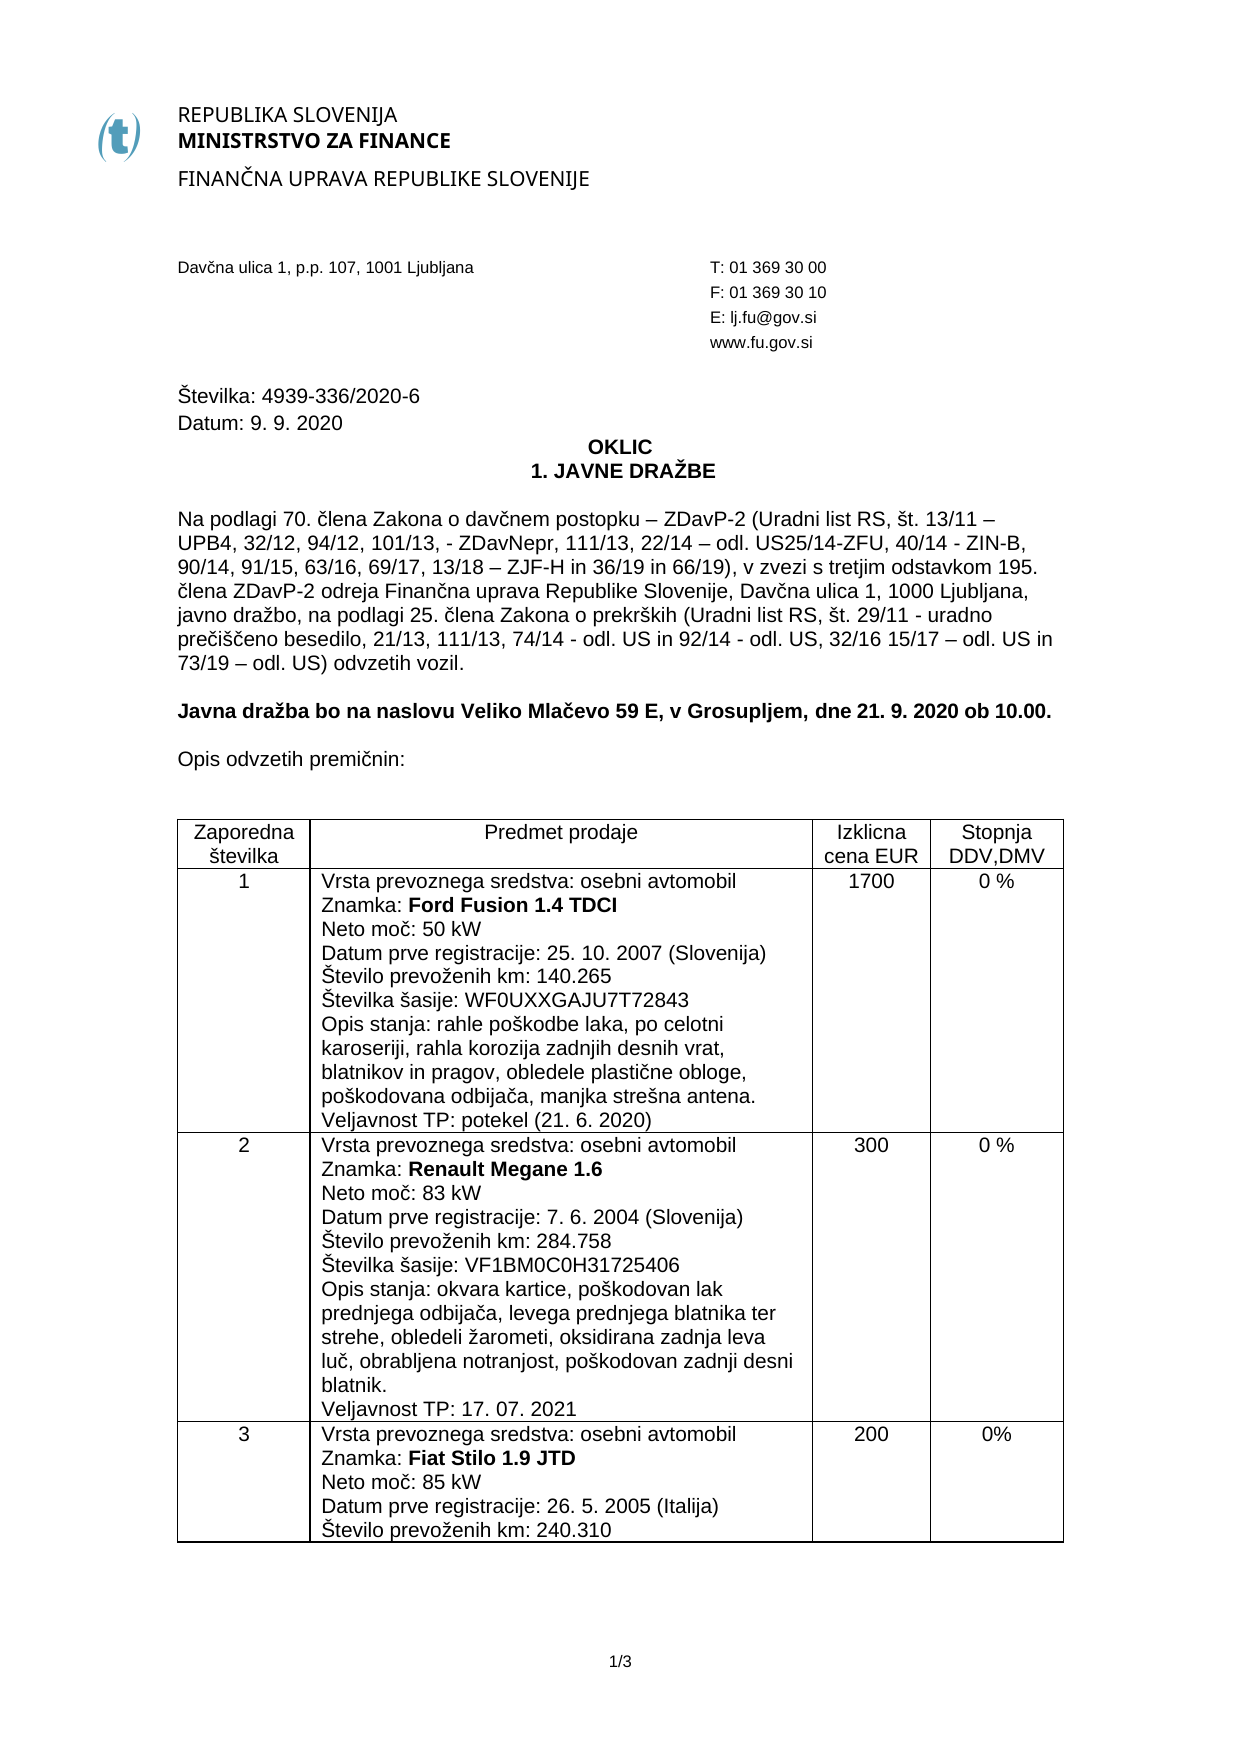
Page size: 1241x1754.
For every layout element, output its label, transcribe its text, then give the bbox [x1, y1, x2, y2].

table_cell 300 [813, 1133, 930, 1421]
table_cell Vrsta prevoznega sredstva: osebni avtomobil Znamka: Ford Fusion 1.4 TDCI Neto moč: 50 kW Datum prve registracije: 25. 10. 2007 (Slovenija) Število prevoženih km: 140.265 Številka šasije: WF0UXXGAJU7T72843 Opis stanja: rahle poškodbe laka, po celotni karoseriji, rahla korozija zadnjih desnih vrat, blatnikov in pragov, obledele plastične obloge, poškodovana odbijača, manjka strešna antena. Veljavnost TP: potekel (21. 6. 2020) [311, 869, 812, 1132]
list JAVNE DRAŽBE [183, 459, 1063, 483]
table_header Zaporedna številka [178, 820, 309, 867]
table_cell 0 % [931, 1133, 1063, 1421]
table_header Predmet prodaje [311, 820, 812, 867]
table_cell 2 [178, 1133, 309, 1421]
text Opis odvzetih premičnin: [177, 747, 1063, 771]
text Številka: 4939-336/2020-6 [177, 381, 1063, 408]
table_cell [311, 1422, 812, 1541]
table_cell 200 [813, 1422, 930, 1541]
table_header Stopnja DDV,DMV [931, 820, 1063, 867]
text OKLIC [177, 435, 1063, 459]
table_cell 0% [931, 1422, 1063, 1541]
table_cell 0 % [931, 869, 1063, 1132]
text Javna dražba bo na naslovu Veliko Mlačevo 59 E, v Grosupljem, dne 21. 9. 2020 ob 10.00. [177, 699, 1063, 723]
table_header Izklicna cena EUR [813, 820, 930, 867]
text Na podlagi 70. člena Zakona o davčnem postopku – ZDavP-2 (Uradni list RS, št. 13/11 – UPB4, 32/12, 94/12, 101/13, - ZDavNepr, 111/13, 22/14 – odl. US25/14-ZFU, 40/14 - ZIN-B, 90/14, 91/15, 63/16, 69/17, 13/18 – ZJF-H in 36/19 in 66/19), v zvezi s tretjim odstavkom 195. člena ZDavP-2 odreja Finančna uprava Republike Slovenije, Davčna ulica 1, 1000 Ljubljana, javno dražbo, na podlagi 25. člena Zakona o prekrških (Uradni list RS, št. 29/11 - uradno prečiščeno besedilo, 21/13, 111/13, 74/14 - odl. US in 92/14 - odl. US, 32/16 15/17 – odl. US in 73/19 – odl. US) odvzetih vozil. [177, 507, 1063, 675]
table_cell 3 [178, 1422, 309, 1541]
table_cell 1 [178, 869, 309, 1132]
table_cell 1700 [813, 869, 930, 1132]
text Datum: 9. 9. 2020 [177, 408, 1063, 435]
table_cell Vrsta prevoznega sredstva: osebni avtomobil Znamka: Renault Megane 1.6 Neto moč: 83 kW Datum prve registracije: 7. 6. 2004 (Slovenija) Število prevoženih km: 284.758 Številka šasije: VF1BM0C0H31725406 Opis stanja: okvara kartice, poškodovan lak prednjega odbijača, levega prednjega blatnika ter strehe, obledeli žarometi, oksidirana zadnja leva luč, obrabljena notranjost, poškodovan zadnji desni blatnik. Veljavnost TP: 17. 07. 2021 [311, 1133, 812, 1421]
